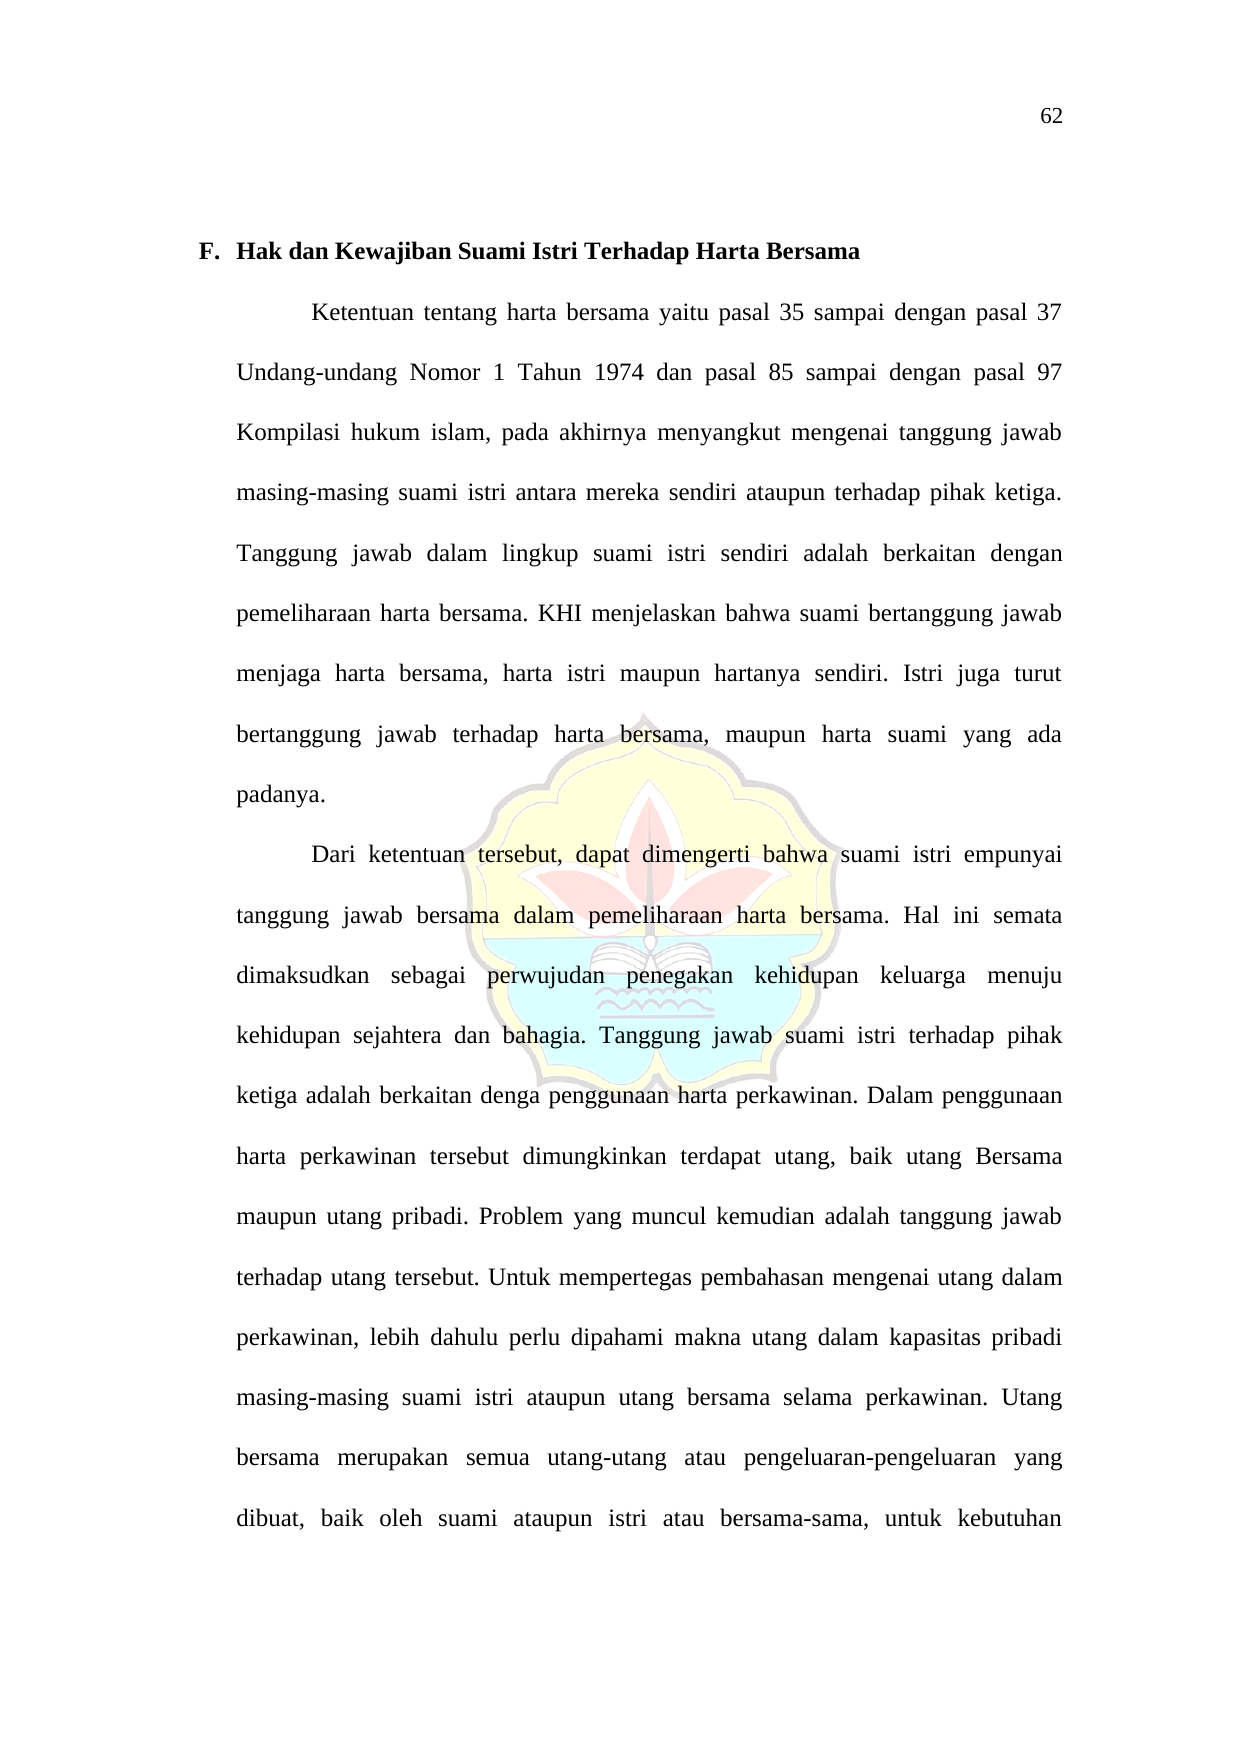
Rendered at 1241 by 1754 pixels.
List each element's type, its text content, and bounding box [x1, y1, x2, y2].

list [236, 839, 1063, 1532]
list Hak dan Kewajiban Suami Istri Terhadap Harta Bersama [199, 236, 1063, 265]
list Ketentuan tentang harta bersama yaitu pasal 35 sampai dengan pasal 37 Undang-undang Nomor 1 Tahun 1974 dan pasal 85 sampai dengan pasal 97 Kompilasi hukum islam, pada akhirnya menyangkut mengenai tanggung jawab masing-masing suami istri antara mereka sendiri ataupun terhadap pihak ketiga. Tanggung jawab dalam lingkup suami istri sendiri adalah berkaitan dengan pemeliharaan harta bersama. KHI menjelaskan bahwa suami bertanggung jawab menjaga harta bersama, harta istri maupun hartanya sendiri. Istri juga turut bertanggung jawab terhadap harta bersama, maupun harta suami yang ada padanya. [236, 297, 1063, 808]
